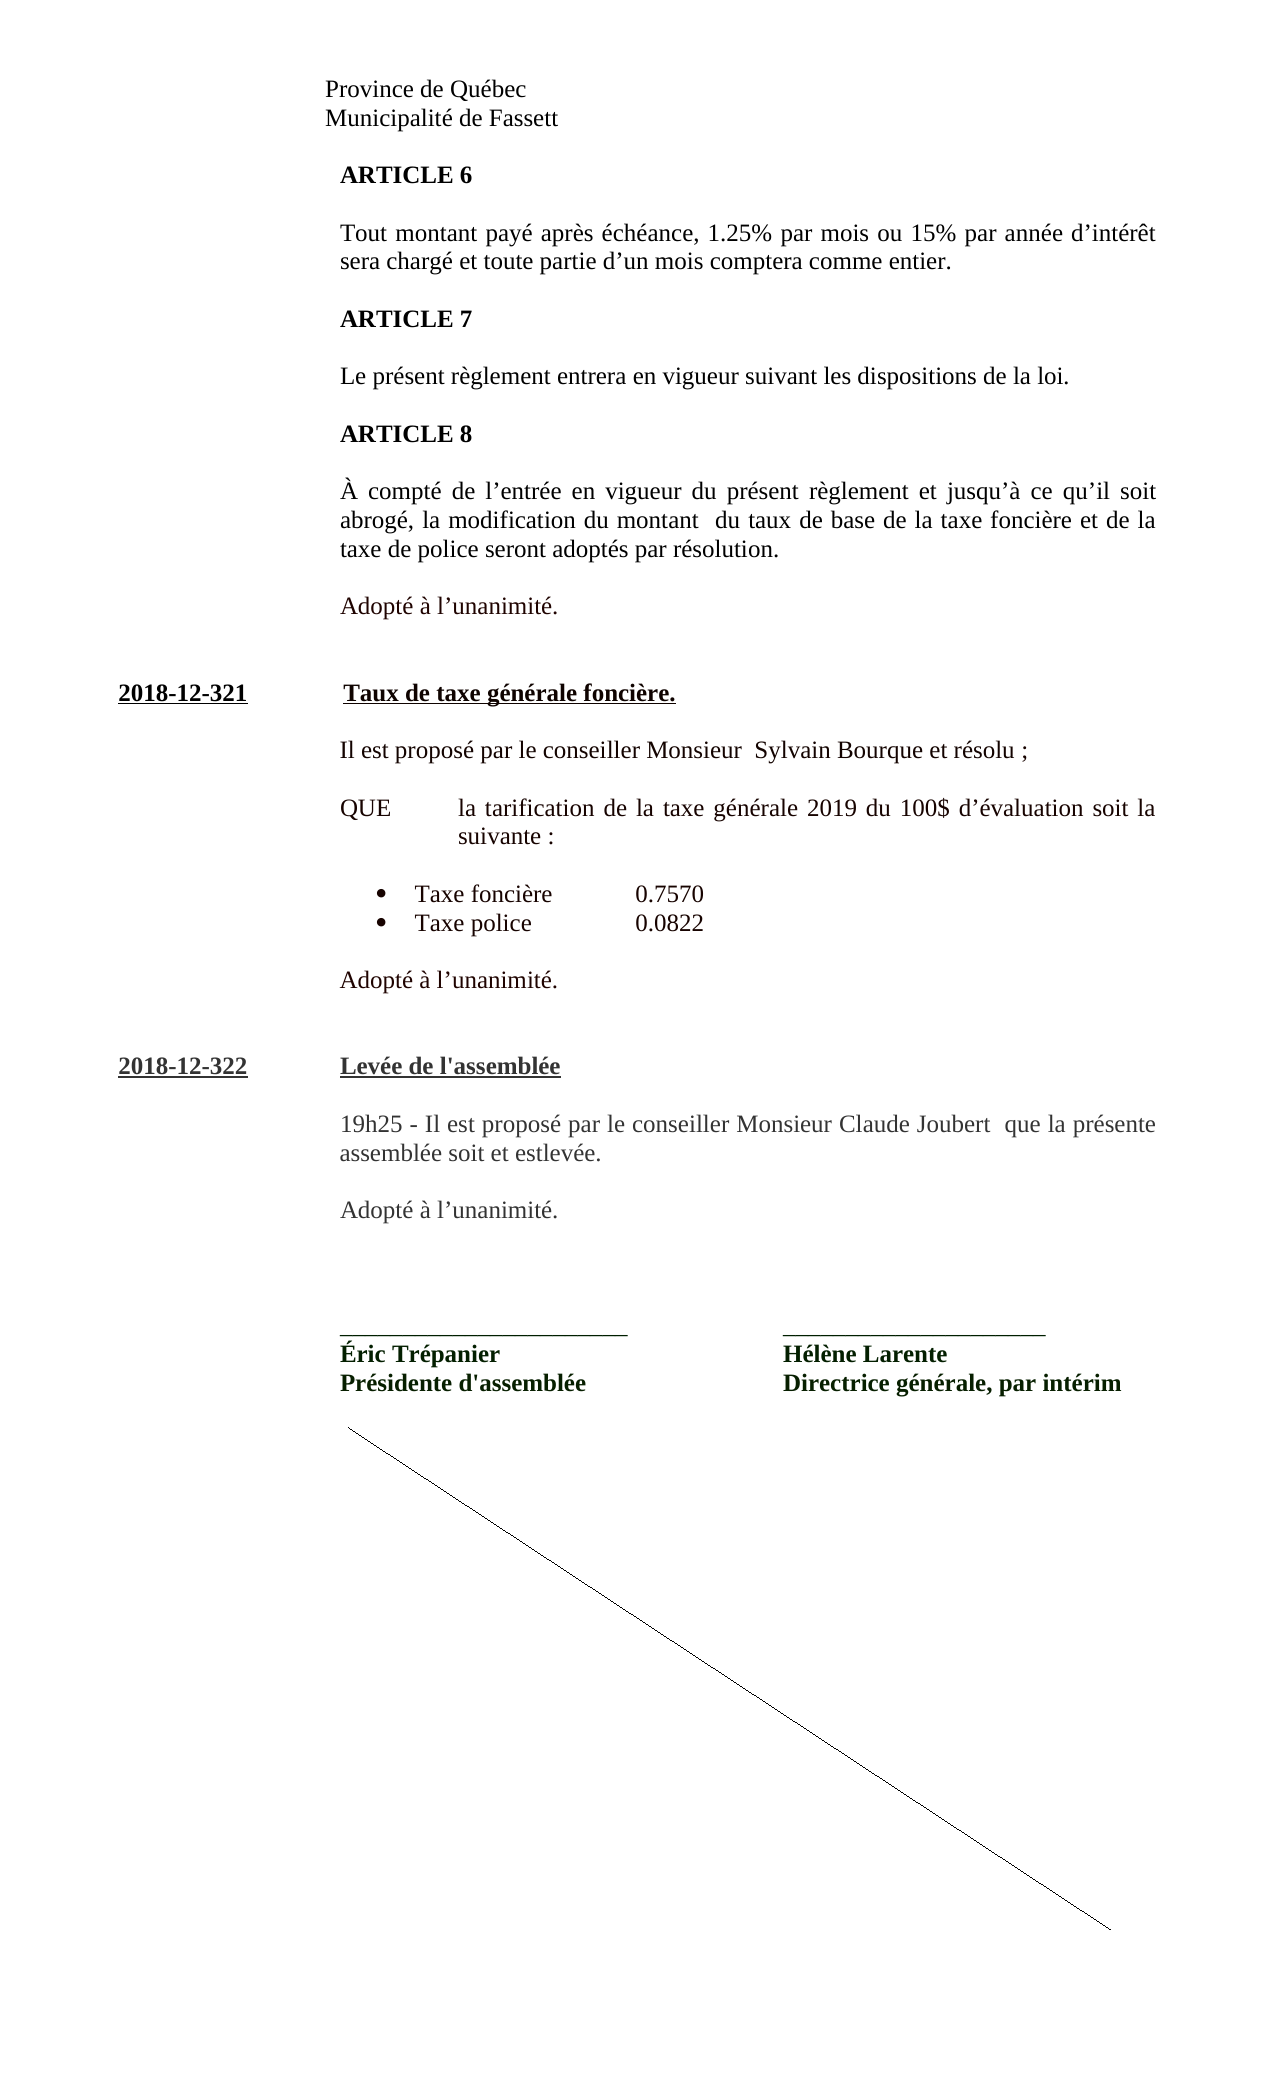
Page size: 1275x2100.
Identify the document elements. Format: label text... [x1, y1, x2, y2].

text _______________________ _____________________ [266, 1310, 1157, 1339]
text 2018-12-321 Taux de taxe générale foncière. [118, 678, 1157, 706]
text Le présent règlement entrera en vigueur suivant les dispositions de la loi. [340, 361, 1157, 390]
text Il est proposé par le conseiller Monsieur Sylvain Bourque et résolu ; [339, 735, 1157, 764]
list Taxe police 0.0822 [377, 908, 1157, 936]
list Taxe foncière 0.7570 [377, 879, 1157, 908]
text Tout montant payé après échéance, 1.25% par mois ou 15% par année d’intérêt sera chargé et toute partie d’un mois comptera comme entier. [340, 218, 1157, 275]
text Adopté à l’unanimité. [340, 591, 1157, 620]
text 19h25 - Il est proposé par le conseiller Monsieur Claude Joubert que la présente assemblée soit et estlevée. [339, 1109, 1157, 1166]
text ARTICLE 8 [340, 419, 1157, 448]
text QUE la tarification de la taxe générale 2019 du 100$ d’évaluation soit la suivante : [340, 793, 1157, 850]
text Adopté à l’unanimité. [339, 965, 1157, 994]
text Adopté à l’unanimité. [340, 1195, 1157, 1224]
text Éric Trépanier Hélène Larente [281, 1339, 1157, 1368]
text ARTICLE 7 [340, 304, 1157, 333]
text Présidente d'assemblée Directrice générale, par intérim [310, 1368, 1157, 1396]
text ARTICLE 6 [340, 160, 1157, 189]
text 2018-12-322 Levée de l'assemblée [118, 1051, 1157, 1080]
text À compté de l’entrée en vigueur du présent règlement et jusqu’à ce qu’il soit abrogé, la modification du montant du taux de base de la taxe foncière et de la taxe de police seront adoptés par résolution. [340, 476, 1157, 563]
